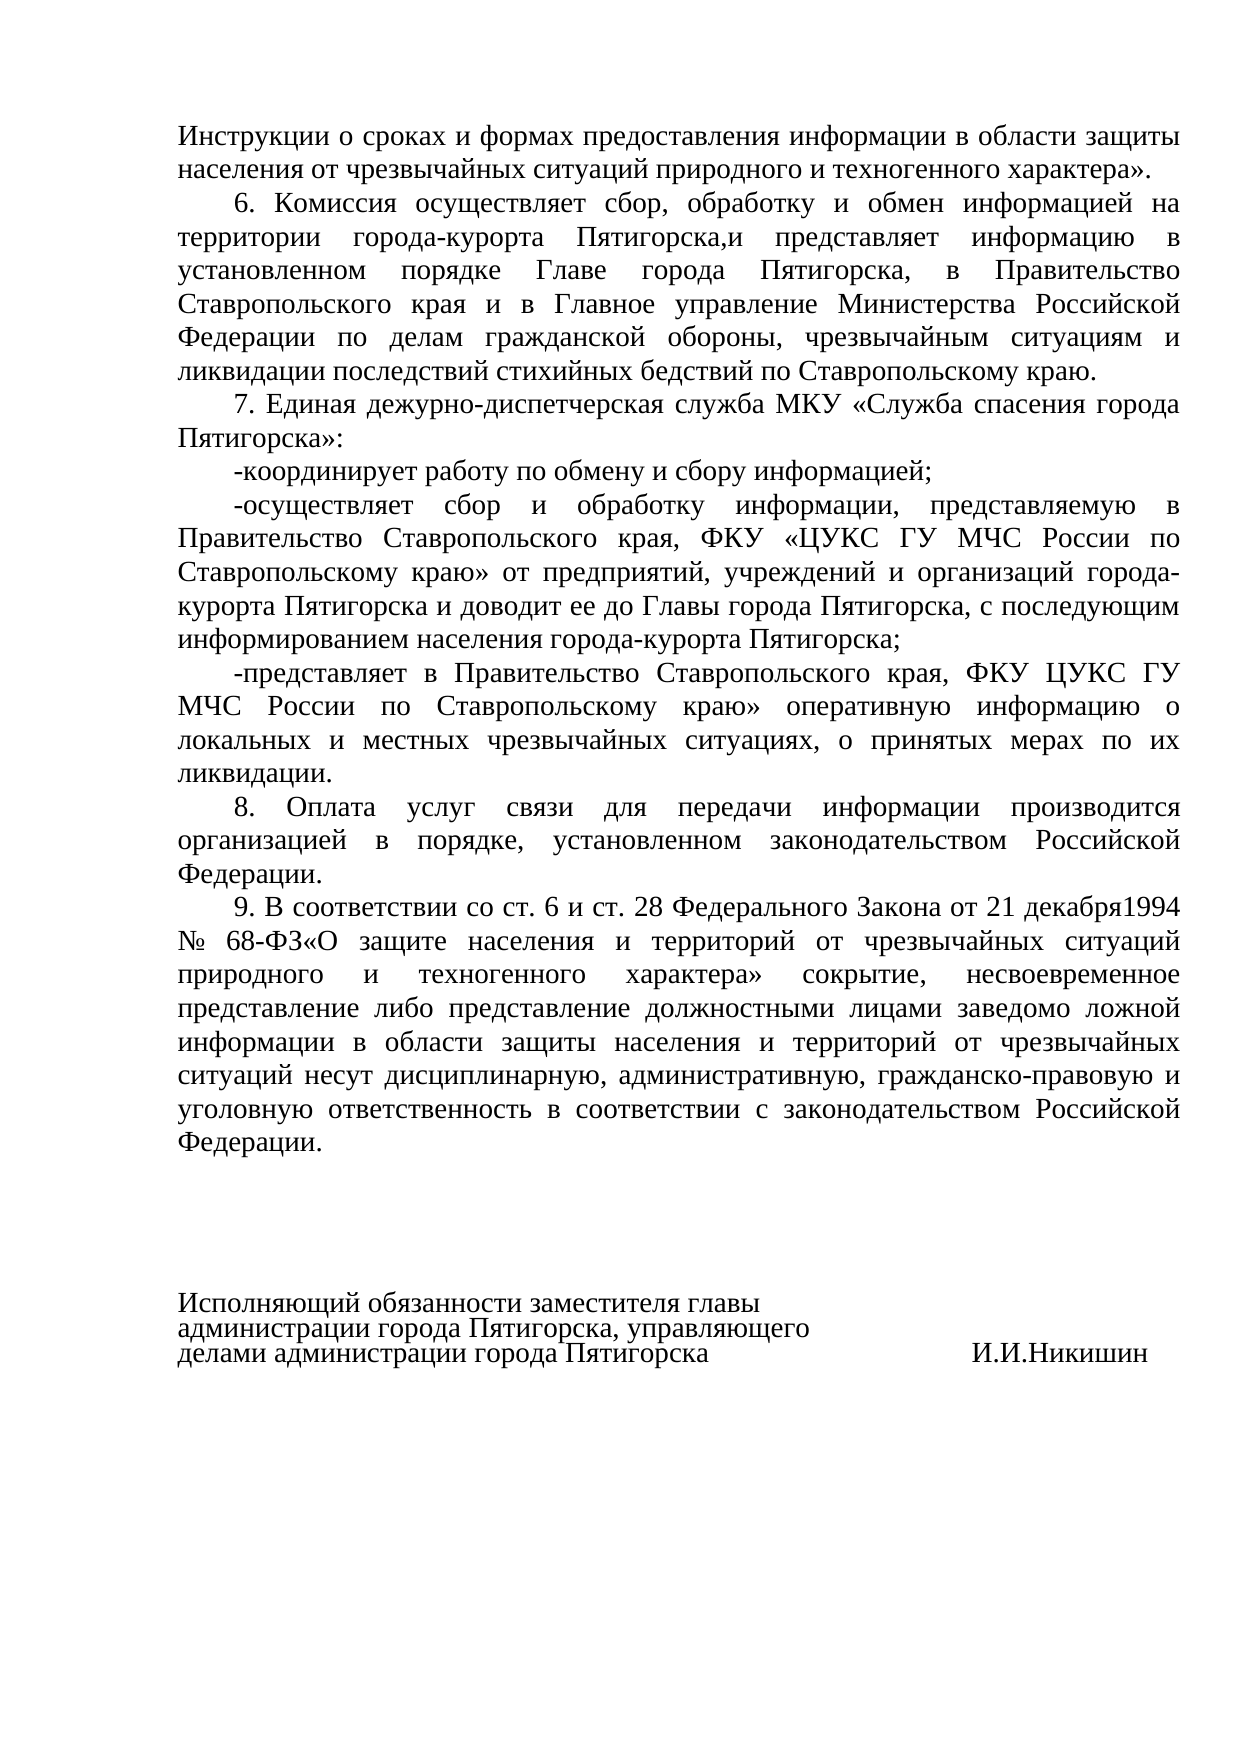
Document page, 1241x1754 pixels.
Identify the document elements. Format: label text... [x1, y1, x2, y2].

text -осуществляет сбор и обработку информации, представляемую в Правительство Ставропольского края, ФКУ «ЦУКС ГУ МЧС России по Ставропольскому краю» от предприятий, учреждений и организаций города-курорта Пятигорска и доводит ее до Главы города Пятигорска, с последующим информированием населения города-курорта Пятигорска; [177, 487, 1181, 655]
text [177, 118, 1181, 185]
text администрации города Пятигорска, управляющего [177, 1317, 1181, 1342]
text 7. Единая дежурно-диспетчерская служба МКУ «Служба спасения города Пятигорска»: [177, 386, 1181, 453]
text 6. Комиссия осуществляет сбор, обработку и обмен информацией на территории города-курорта Пятигорска,и представляет информацию в установленном порядке Главе города Пятигорска, в Правительство Ставропольского края и в Главное управление Министерства Российской Федерации по делам гражданской обороны, чрезвычайным ситуациям и ликвидации последствий стихийных бедствий по Ставропольскому краю. [177, 185, 1181, 386]
text -представляет в Правительство Ставропольского края, ФКУ ЦУКС ГУ МЧС России по Ставропольскому краю» оперативную информацию о локальных и местных чрезвычайных ситуациях, о принятых мерах по их ликвидации. [177, 655, 1181, 789]
text 8. Оплата услуг связи для передачи информации производится организацией в порядке, установленном законодательством Российской Федерации. [177, 789, 1181, 889]
text делами администрации города Пятигорска И.И.Никишин [177, 1342, 1181, 1367]
text -координирует работу по обмену и сбору информацией; [177, 453, 1181, 487]
text 9. В соответствии со ст. 6 и ст. 28 Федерального Закона от 21 декабря1994 № 68-ФЗ«О защите населения и территорий от чрезвычайных ситуаций природного и техногенного характера» сокрытие, несвоевременное представление либо представление должностными лицами заведомо ложной информации в области защиты населения и территорий от чрезвычайных ситуаций несут дисциплинарную, административную, гражданско-правовую и уголовную ответственность в соответствии с законодательством Российской Федерации. [177, 889, 1181, 1158]
text Исполняющий обязанности заместителя главы [177, 1292, 1181, 1317]
